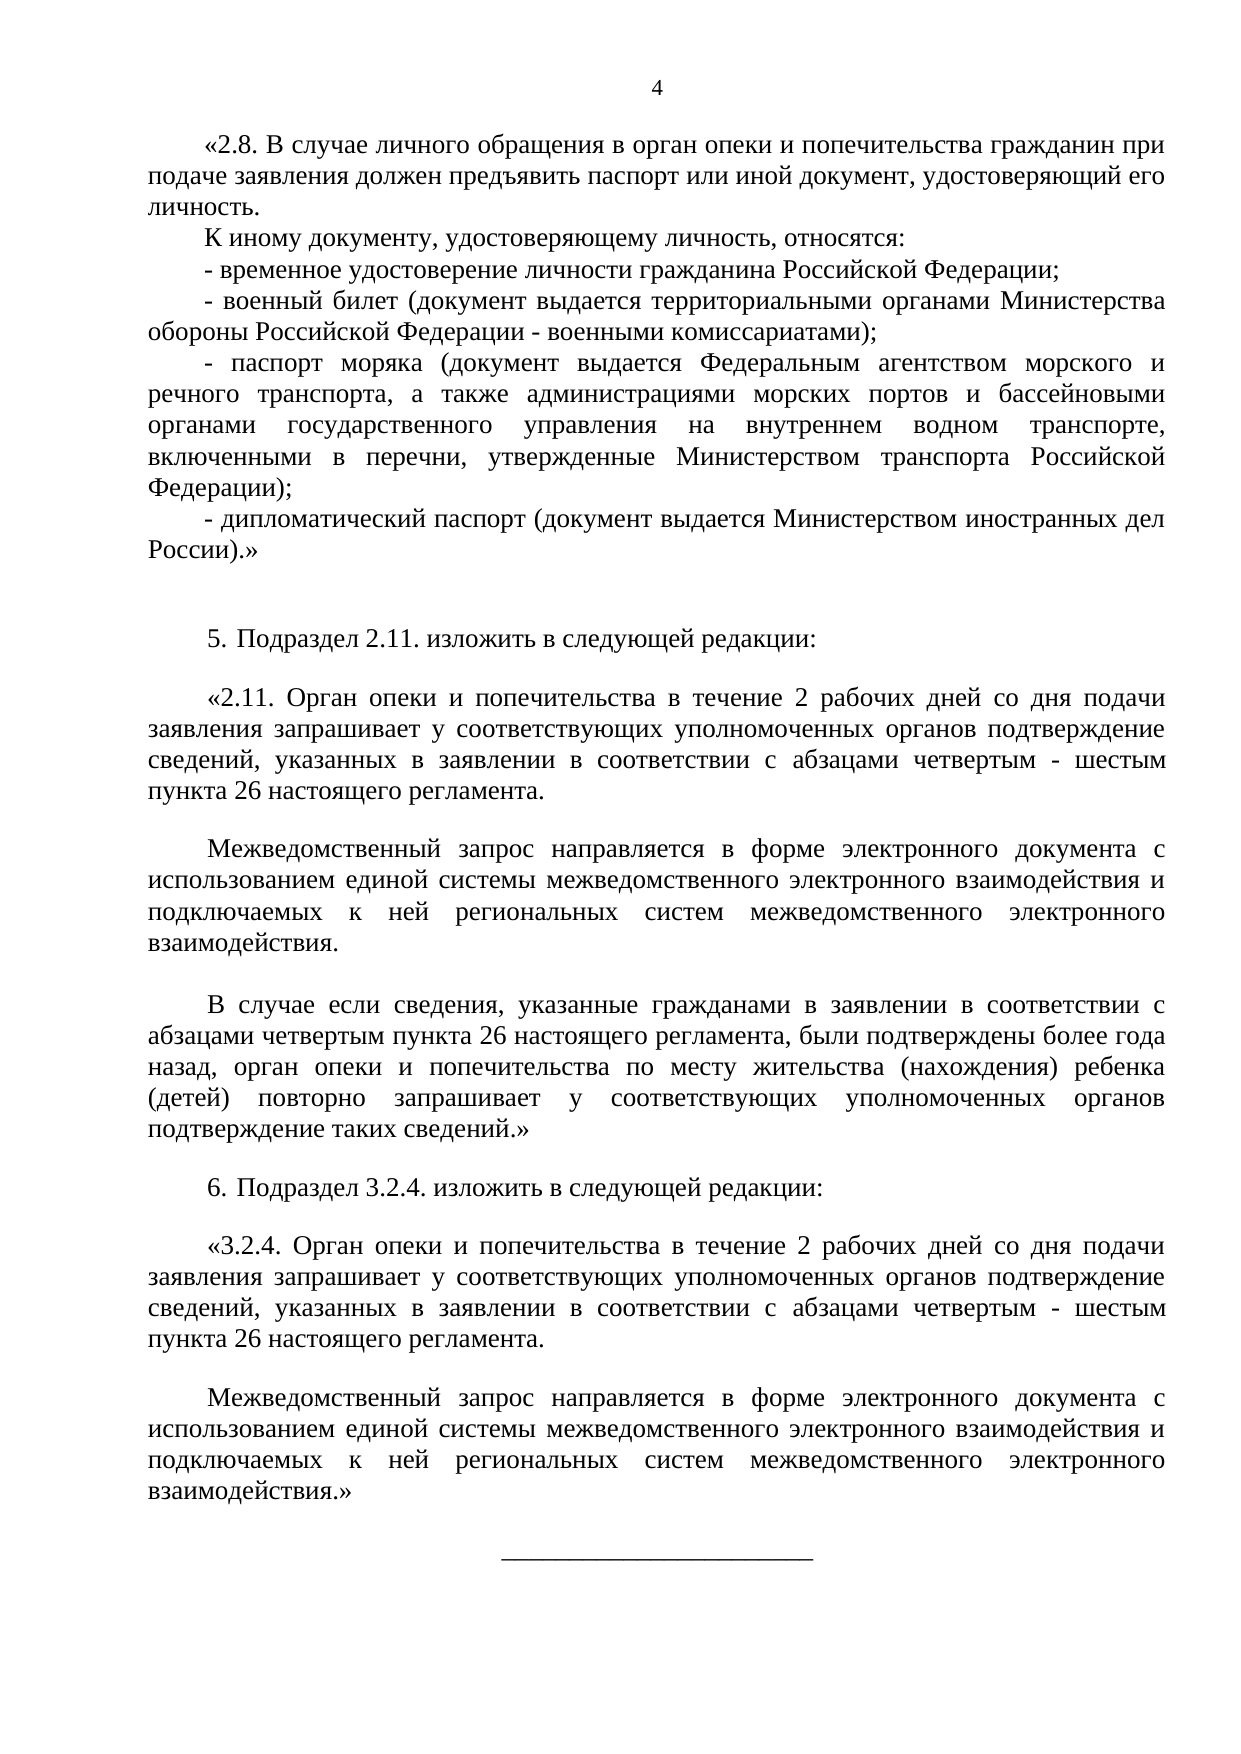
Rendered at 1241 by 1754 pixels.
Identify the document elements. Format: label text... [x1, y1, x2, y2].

text - паспорт моряка (документ выдается Федеральным агентством морского и речного транспорта, а также администрациями морских портов и бассейновыми органами государственного управления на внутреннем водном транспорте, включенными в перечни, утвержденные Министерством транспорта Российской Федерации); [148, 346, 1167, 502]
text К иному документу, удостоверяющему личность, относятся: [148, 222, 1167, 253]
text - дипломатический паспорт (документ выдается Министерством иностранных дел России).» [148, 502, 1167, 564]
text Межведомственный запрос направляется в форме электронного документа с использованием единой системы межведомственного электронного взаимодействия и подключаемых к ней региональных систем межведомственного электронного взаимодействия.» [148, 1381, 1167, 1505]
text _______________________ [148, 1532, 1167, 1563]
text - временное удостоверение личности гражданина Российской Федерации; [148, 253, 1167, 284]
text - военный билет (документ выдается территориальными органами Министерства обороны Российской Федерации - военными комиссариатами); [148, 284, 1167, 346]
text Межведомственный запрос направляется в форме электронного документа с использованием единой системы межведомственного электронного взаимодействия и подключаемых к ней региональных систем межведомственного электронного взаимодействия. [148, 832, 1167, 957]
text «2.8. В случае личного обращения в орган опеки и попечительства гражданин при подаче заявления должен предъявить паспорт или иной документ, удостоверяющий его личность. [148, 128, 1167, 222]
list Подраздел 3.2.4. изложить в следующей редакции: [148, 1171, 1167, 1202]
list Подраздел 2.11. изложить в следующей редакции: [207, 622, 1167, 653]
text «3.2.4. Орган опеки и попечительства в течение 2 рабочих дней со дня подачи заявления запрашивает у соответствующих уполномоченных органов подтверждение сведений, указанных в заявлении в соответствии с абзацами четвертым - шестым пункта 26 настоящего регламента. [148, 1229, 1167, 1354]
text «2.11. Орган опеки и попечительства в течение 2 рабочих дней со дня подачи заявления запрашивает у соответствующих уполномоченных органов подтверждение сведений, указанных в заявлении в соответствии с абзацами четвертым - шестым пункта 26 настоящего регламента. [148, 681, 1167, 805]
text В случае если сведения, указанные гражданами в заявлении в соответствии с абзацами четвертым пункта 26 настоящего регламента, были подтверждены более года назад, орган опеки и попечительства по месту жительства (нахождения) ребенка (детей) повторно запрашивает у соответствующих уполномоченных органов подтверждение таких сведений.» [148, 988, 1167, 1144]
